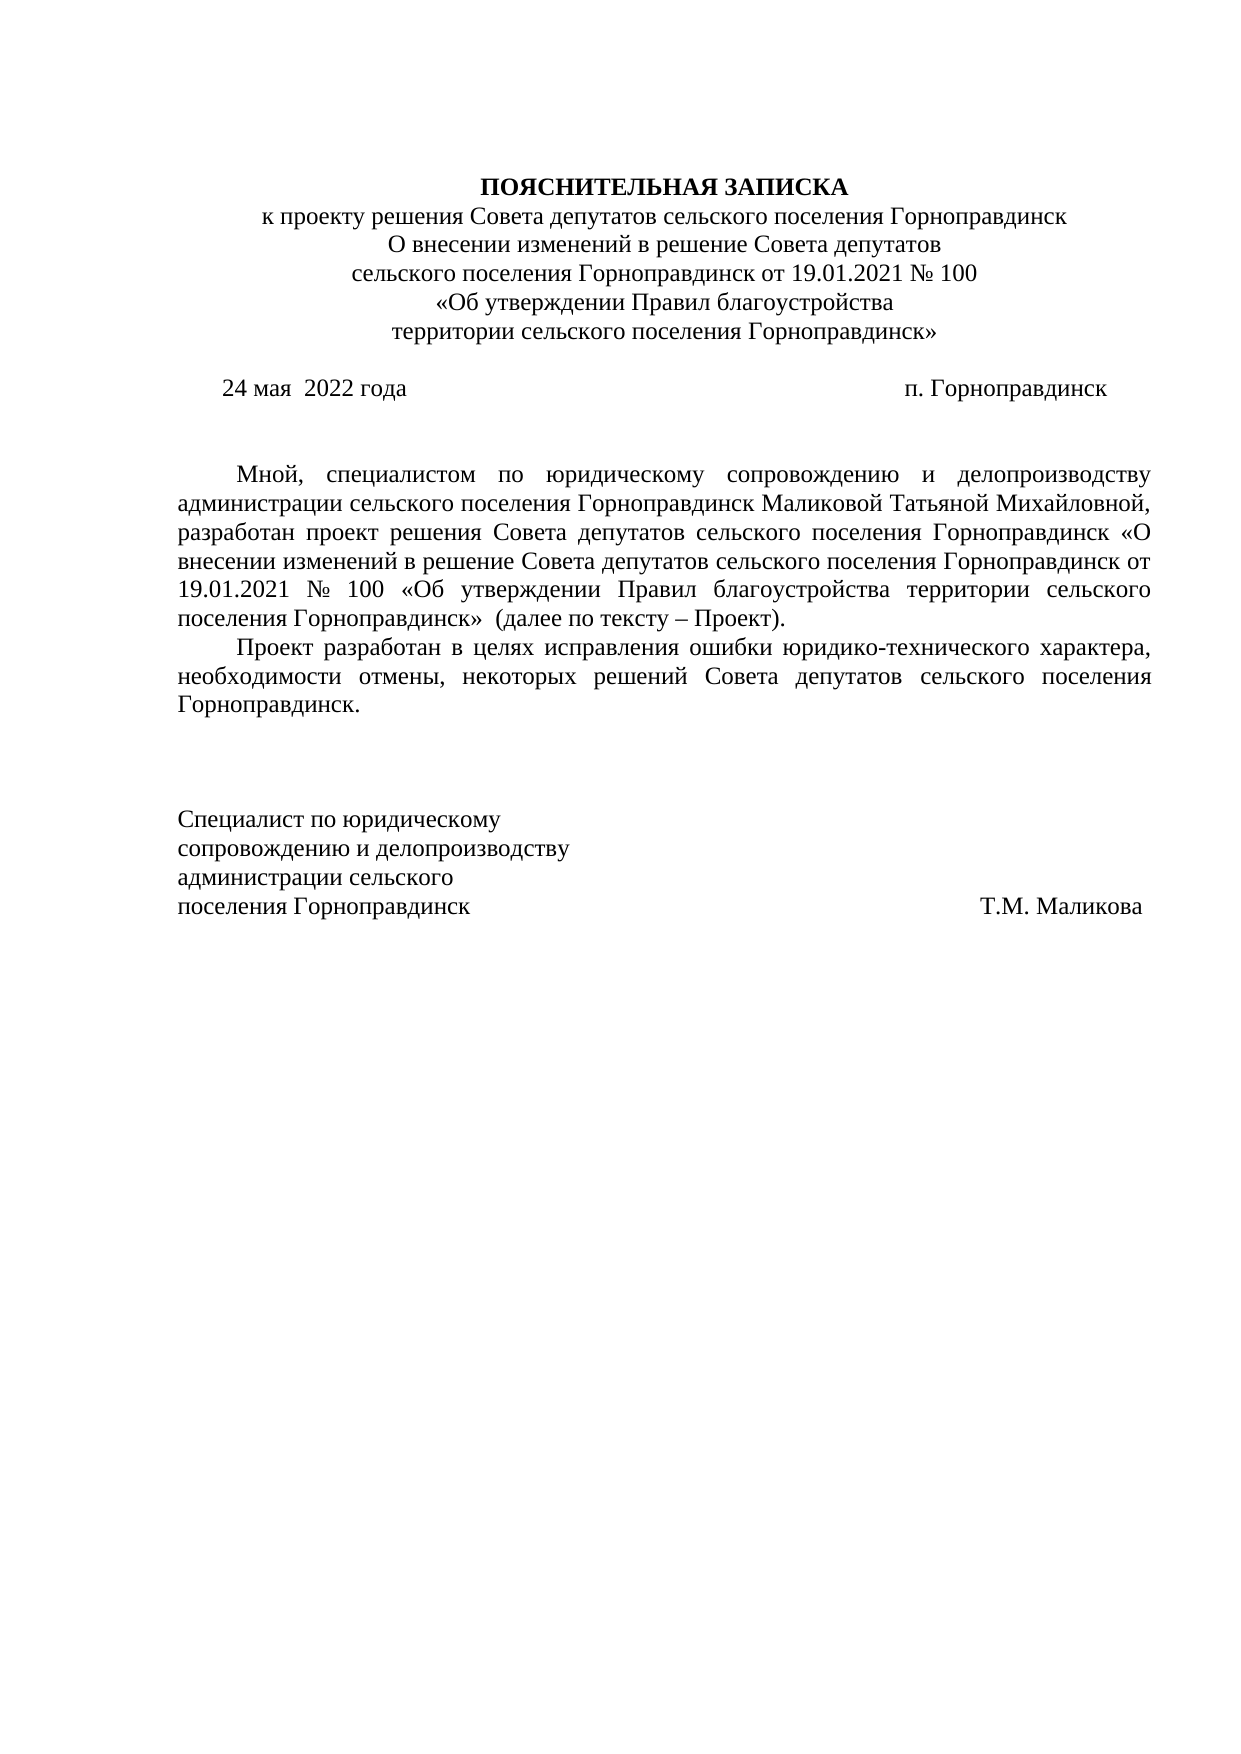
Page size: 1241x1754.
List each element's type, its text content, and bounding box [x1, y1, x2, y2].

text Мной, специалистом по юридическому сопровождению и делопроизводству администрации сельского поселения Горноправдинск Маликовой Татьяной Михайловной, разработан проект решения Совета депутатов сельского поселения Горноправдинск «О внесении изменений в решение Совета депутатов сельского поселения Горноправдинск от 19.01.2021 № 100 «Об утверждении Правил благоустройства территории сельского поселения Горноправдинск» (далее по тексту – Проект). [177, 459, 1152, 632]
text «Об утверждении Правил благоустройства [177, 287, 1152, 316]
text администрации сельского [177, 862, 1152, 891]
text сопровождению и делопроизводству [177, 833, 1152, 862]
text ПОЯСНИТЕЛЬНАЯ ЗАПИСКА [177, 172, 1152, 201]
text к проекту решения Совета депутатов сельского поселения Горноправдинск [177, 201, 1152, 229]
text 24 мая 2022 года п. Горноправдинск [177, 373, 1152, 402]
text О внесении изменений в решение Совета депутатов [177, 229, 1152, 258]
text Специалист по юридическому [177, 804, 1152, 833]
text сельского поселения Горноправдинск от 19.01.2021 № 100 [177, 258, 1152, 287]
text территории сельского поселения Горноправдинск» [177, 316, 1152, 344]
text поселения Горноправдинск Т.М. Маликова [177, 891, 1152, 919]
text Проект разработан в целях исправления ошибки юридико-технического характера, необходимости отмены, некоторых решений Совета депутатов сельского поселения Горноправдинск. [177, 632, 1152, 718]
